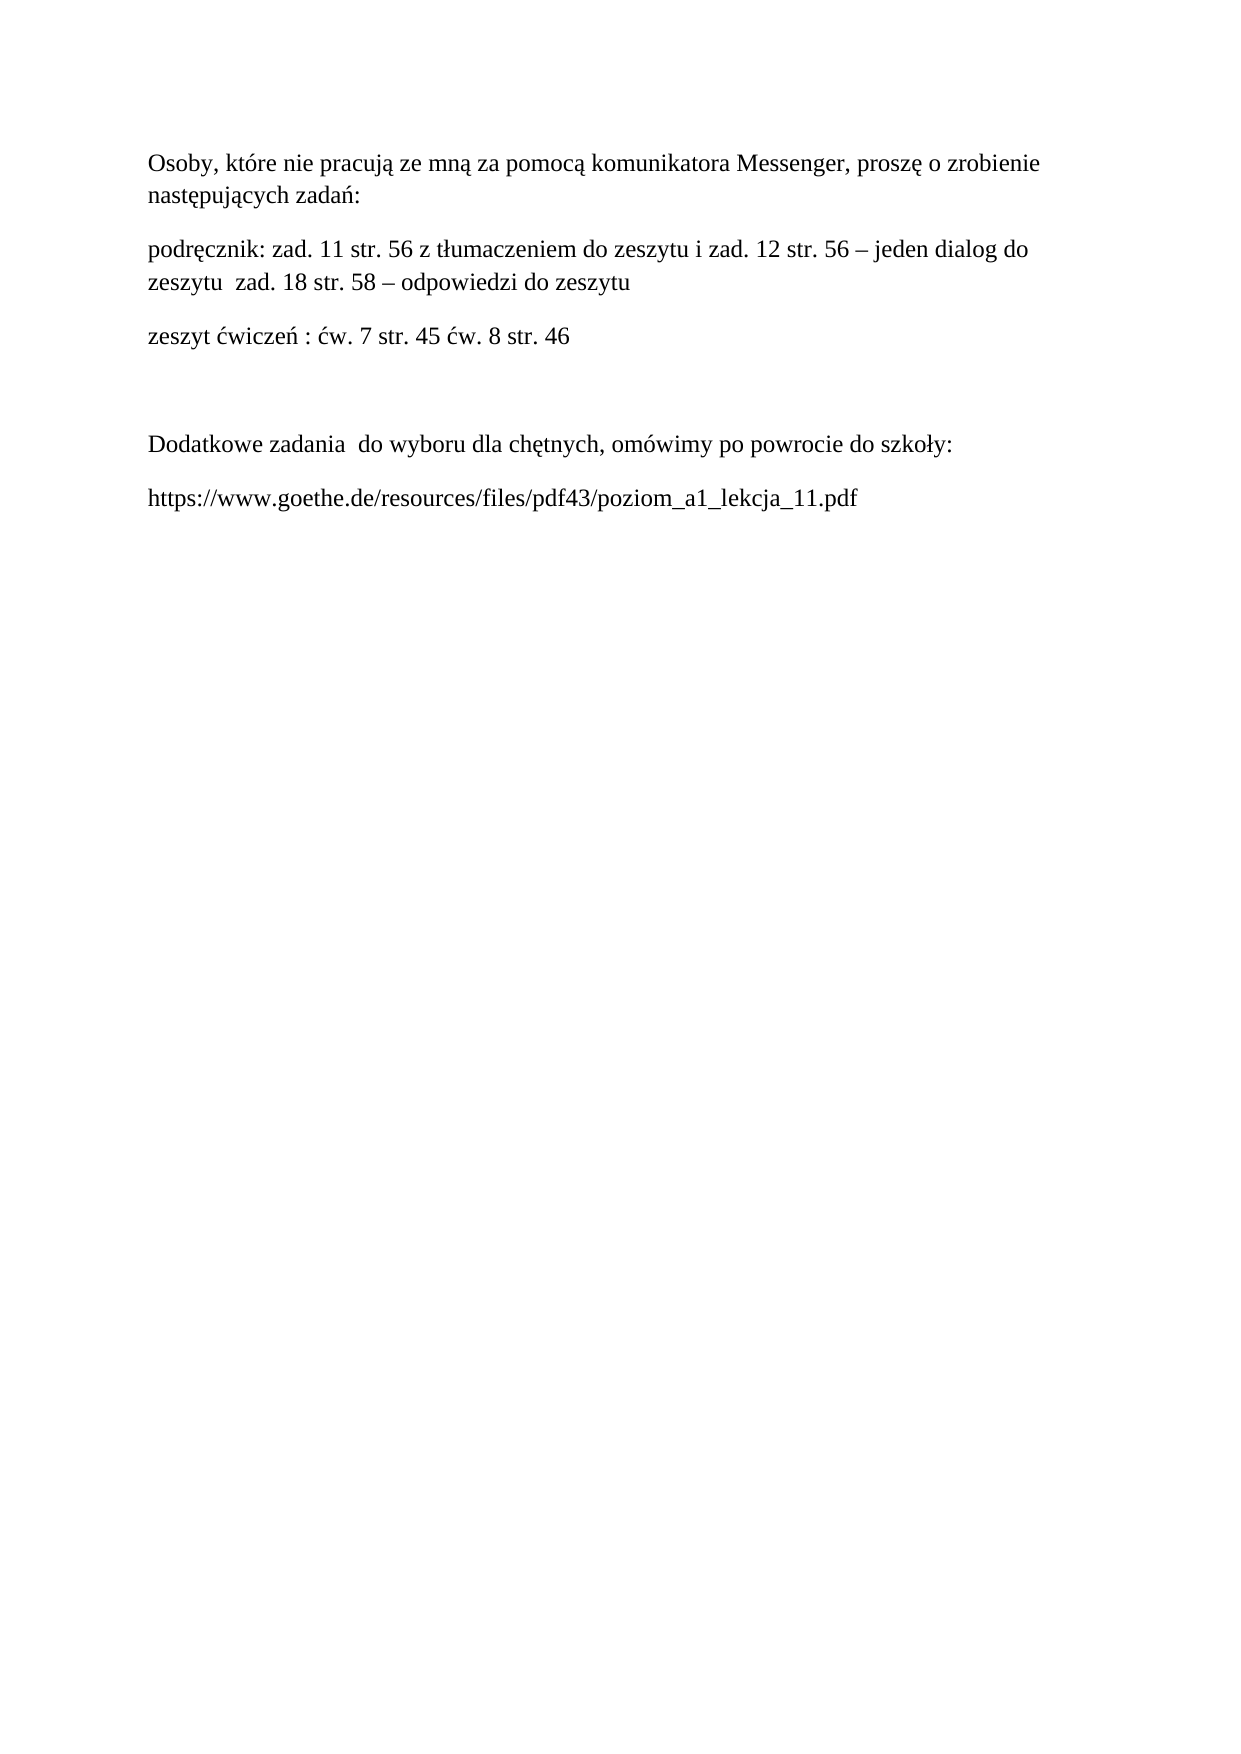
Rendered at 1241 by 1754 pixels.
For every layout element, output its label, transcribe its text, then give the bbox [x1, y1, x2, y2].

text zeszyt ćwiczeń : ćw. 7 str. 45 ćw. 8 str. 46 [148, 321, 1093, 350]
text Dodatkowe zadania do wyboru dla chętnych, omówimy po powrocie do szkoły: [148, 429, 1093, 458]
text Osoby, które nie pracują ze mną za pomocą komunikatora Messenger, proszę o zrobienie następujących zadań: [148, 148, 1093, 209]
text podręcznik: zad. 11 str. 56 z tłumaczeniem do zeszytu i zad. 12 str. 56 – jeden dialog do zeszytu zad. 18 str. 58 – odpowiedzi do zeszytu [148, 234, 1093, 296]
text https://www.goethe.de/resources/files/pdf43/poziom_a1_lekcja_11.pdf [148, 483, 1093, 512]
